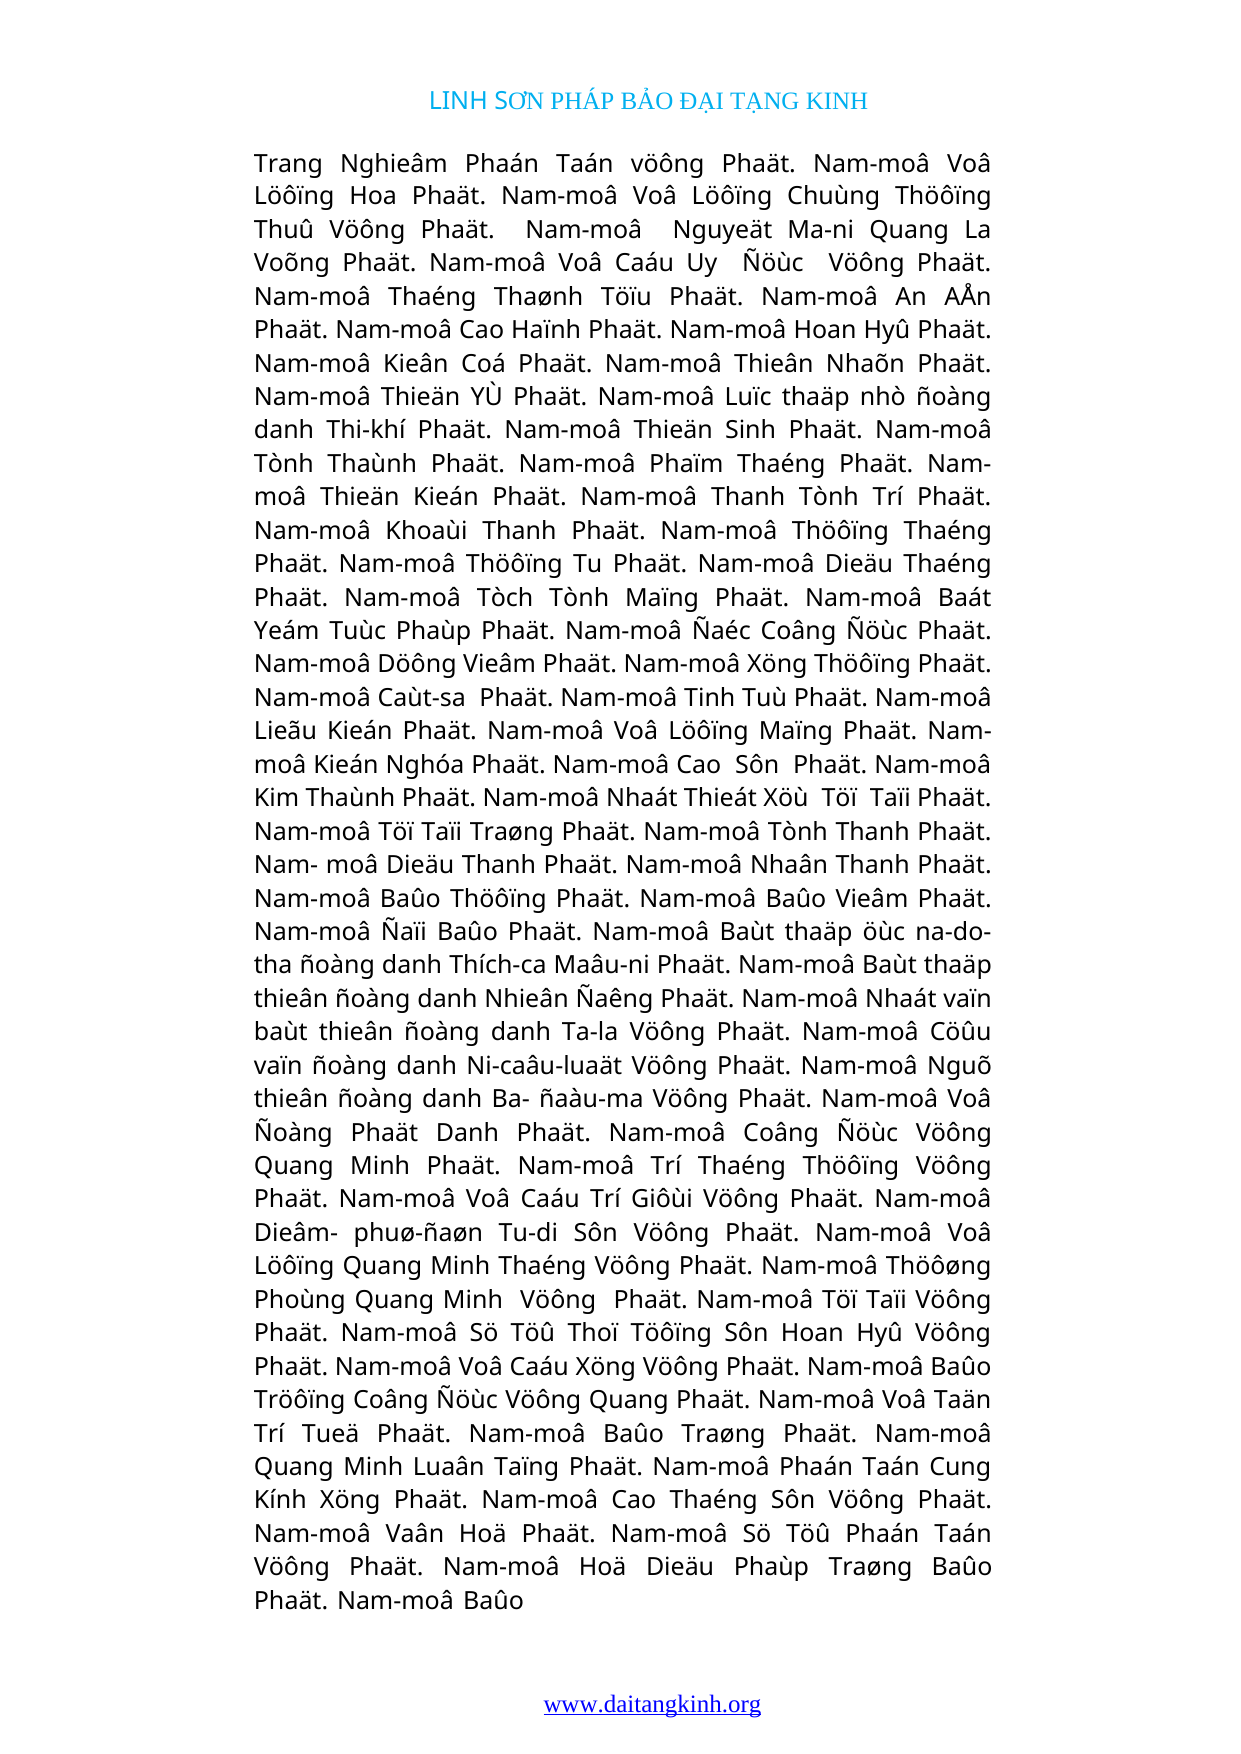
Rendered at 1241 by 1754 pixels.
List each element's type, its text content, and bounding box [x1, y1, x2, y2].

text Trang Nghieâm Phaán Taán vöông Phaät. Nam-moâ Voâ Löôïng Hoa Phaät. Nam-moâ Voâ Löôïng Chuùng Thöôïng Thuû Vöông Phaät. Nam-moâ Nguyeät Ma-ni Quang La Voõng Phaät. Nam-moâ Voâ Caáu Uy Ñöùc Vöông Phaät. Nam-moâ Thaéng Thaønh Töïu Phaät. Nam-moâ An AÅn Phaät. Nam-moâ Cao Haïnh Phaät. Nam-moâ Hoan Hyû Phaät. Nam-moâ Kieân Coá Phaät. Nam-moâ Thieân Nhaõn Phaät. Nam-moâ Thieän YÙ Phaät. Nam-moâ Luïc thaäp nhò ñoàng danh Thi-khí Phaät. Nam-moâ Thieän Sinh Phaät. Nam-moâ Tònh Thaùnh Phaät. Nam-moâ Phaïm Thaéng Phaät. Nam-moâ Thieän Kieán Phaät. Nam-moâ Thanh Tònh Trí Phaät. Nam-moâ Khoaùi Thanh Phaät. Nam-moâ Thöôïng Thaéng Phaät. Nam-moâ Thöôïng Tu Phaät. Nam-moâ Dieäu Thaéng Phaät. Nam-moâ Tòch Tònh Maïng Phaät. Nam-moâ Baát Yeám Tuùc Phaùp Phaät. Nam-moâ Ñaéc Coâng Ñöùc Phaät. Nam-moâ Döông Vieâm Phaät. Nam-moâ Xöng Thöôïng Phaät. Nam-moâ Caùt-sa Phaät. Nam-moâ Tinh Tuù Phaät. Nam-moâ Lieãu Kieán Phaät. Nam-moâ Voâ Löôïng Maïng Phaät. Nam-moâ Kieán Nghóa Phaät. Nam-moâ Cao Sôn Phaät. Nam-moâ Kim Thaùnh Phaät. Nam-moâ Nhaát Thieát Xöù Töï Taïi Phaät. Nam-moâ Töï Taïi Traøng Phaät. Nam-moâ Tònh Thanh Phaät. Nam- moâ Dieäu Thanh Phaät. Nam-moâ Nhaân Thanh Phaät. Nam-moâ Baûo Thöôïng Phaät. Nam-moâ Baûo Vieâm Phaät. Nam-moâ Ñaïi Baûo Phaät. Nam-moâ Baùt thaäp öùc na-do-tha ñoàng danh Thích-ca Maâu-ni Phaät. Nam-moâ Baùt thaäp thieân ñoàng danh Nhieân Ñaêng Phaät. Nam-moâ Nhaát vaïn baùt thieân ñoàng danh Ta-la Vöông Phaät. Nam-moâ Cöûu vaïn ñoàng danh Ni-caâu-luaät Vöông Phaät. Nam-moâ Nguõ thieân ñoàng danh Ba- ñaàu-ma Vöông Phaät. Nam-moâ Voâ Ñoàng Phaät Danh Phaät. Nam-moâ Coâng Ñöùc Vöông Quang Minh Phaät. Nam-moâ Trí Thaéng Thöôïng Vöông Phaät. Nam-moâ Voâ Caáu Trí Giôùi Vöông Phaät. Nam-moâ Dieâm- phuø-ñaøn Tu-di Sôn Vöông Phaät. Nam-moâ Voâ Löôïng Quang Minh Thaéng Vöông Phaät. Nam-moâ Thöôøng Phoùng Quang Minh Vöông Phaät. Nam-moâ Töï Taïi Vöông Phaät. Nam-moâ Sö Töû Thoï Töôïng Sôn Hoan Hyû Vöông Phaät. Nam-moâ Voâ Caáu Xöng Vöông Phaät. Nam-moâ Baûo Tröôïng Coâng Ñöùc Vöông Quang Phaät. Nam-moâ Voâ Taän Trí Tueä Phaät. Nam-moâ Baûo Traøng Phaät. Nam-moâ Quang Minh Luaân Taïng Phaät. Nam-moâ Phaán Taán Cung Kính Xöng Phaät. Nam-moâ Cao Thaéng Sôn Vöông Phaät. Nam-moâ Vaân Hoä Phaät. Nam-moâ Sö Töû Phaán Taán Vöông Phaät. Nam-moâ Hoä Dieäu Phaùp Traøng Baûo Phaät. Nam-moâ Baûo [254, 145, 992, 1616]
text www.daitangkinh.org [333, 1689, 971, 1717]
